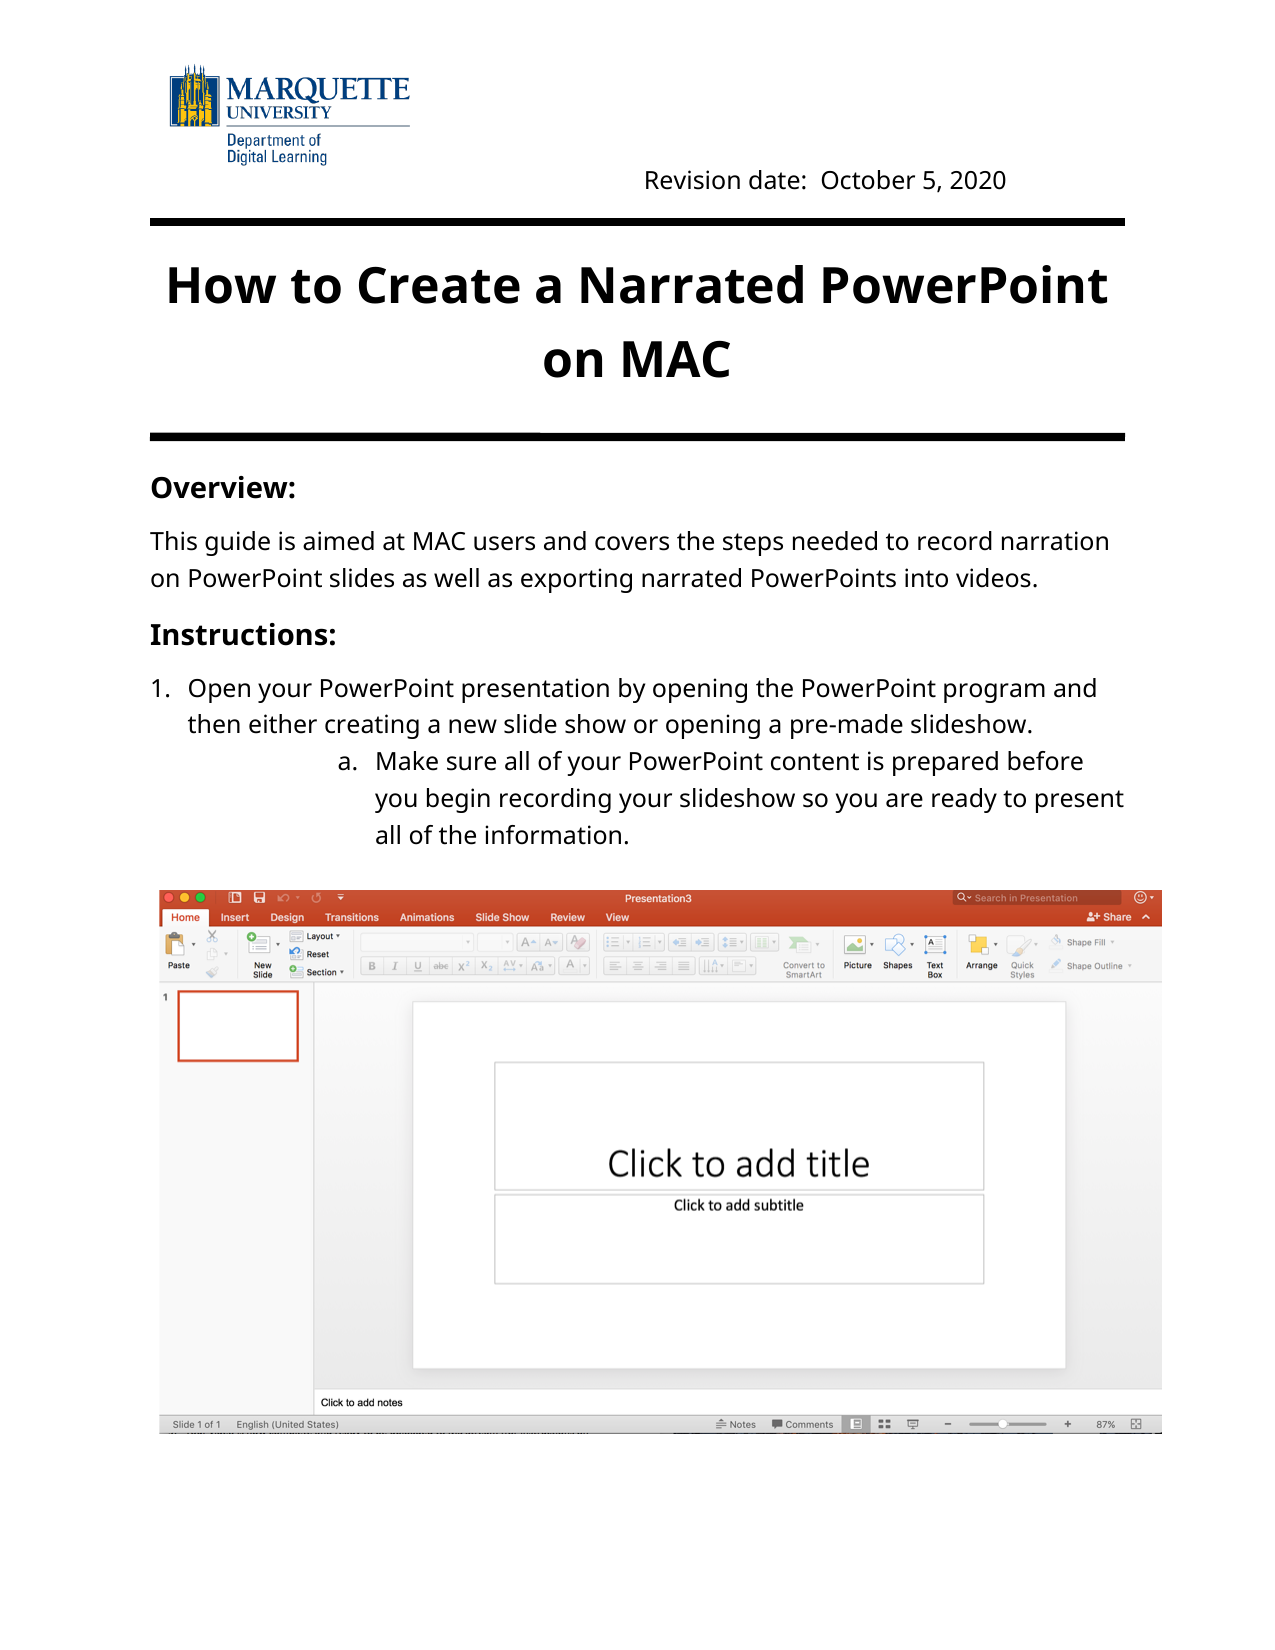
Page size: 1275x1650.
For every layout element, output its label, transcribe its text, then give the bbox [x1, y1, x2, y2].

list Open your PowerPoint presentation by opening the PowerPoint program and then either creating a new slide show or opening a pre-made slideshow. [150, 670, 1125, 741]
title How to Create a Narrated PowerPoint on MAC [150, 250, 1125, 392]
text This guide is aimed at MAC users and covers the steps needed to record narration on PowerPoint slides as well as exporting narrated PowerPoints into videos. [150, 524, 1125, 594]
list Make sure all of your PowerPoint content is prepared before you begin recording your slideshow so you are ready to present all of the information. [337, 744, 1125, 851]
subtitle Overview: [150, 467, 1125, 507]
subtitle Instructions: [150, 614, 1125, 653]
picture [150, 45, 430, 190]
picture [159, 890, 1162, 1434]
